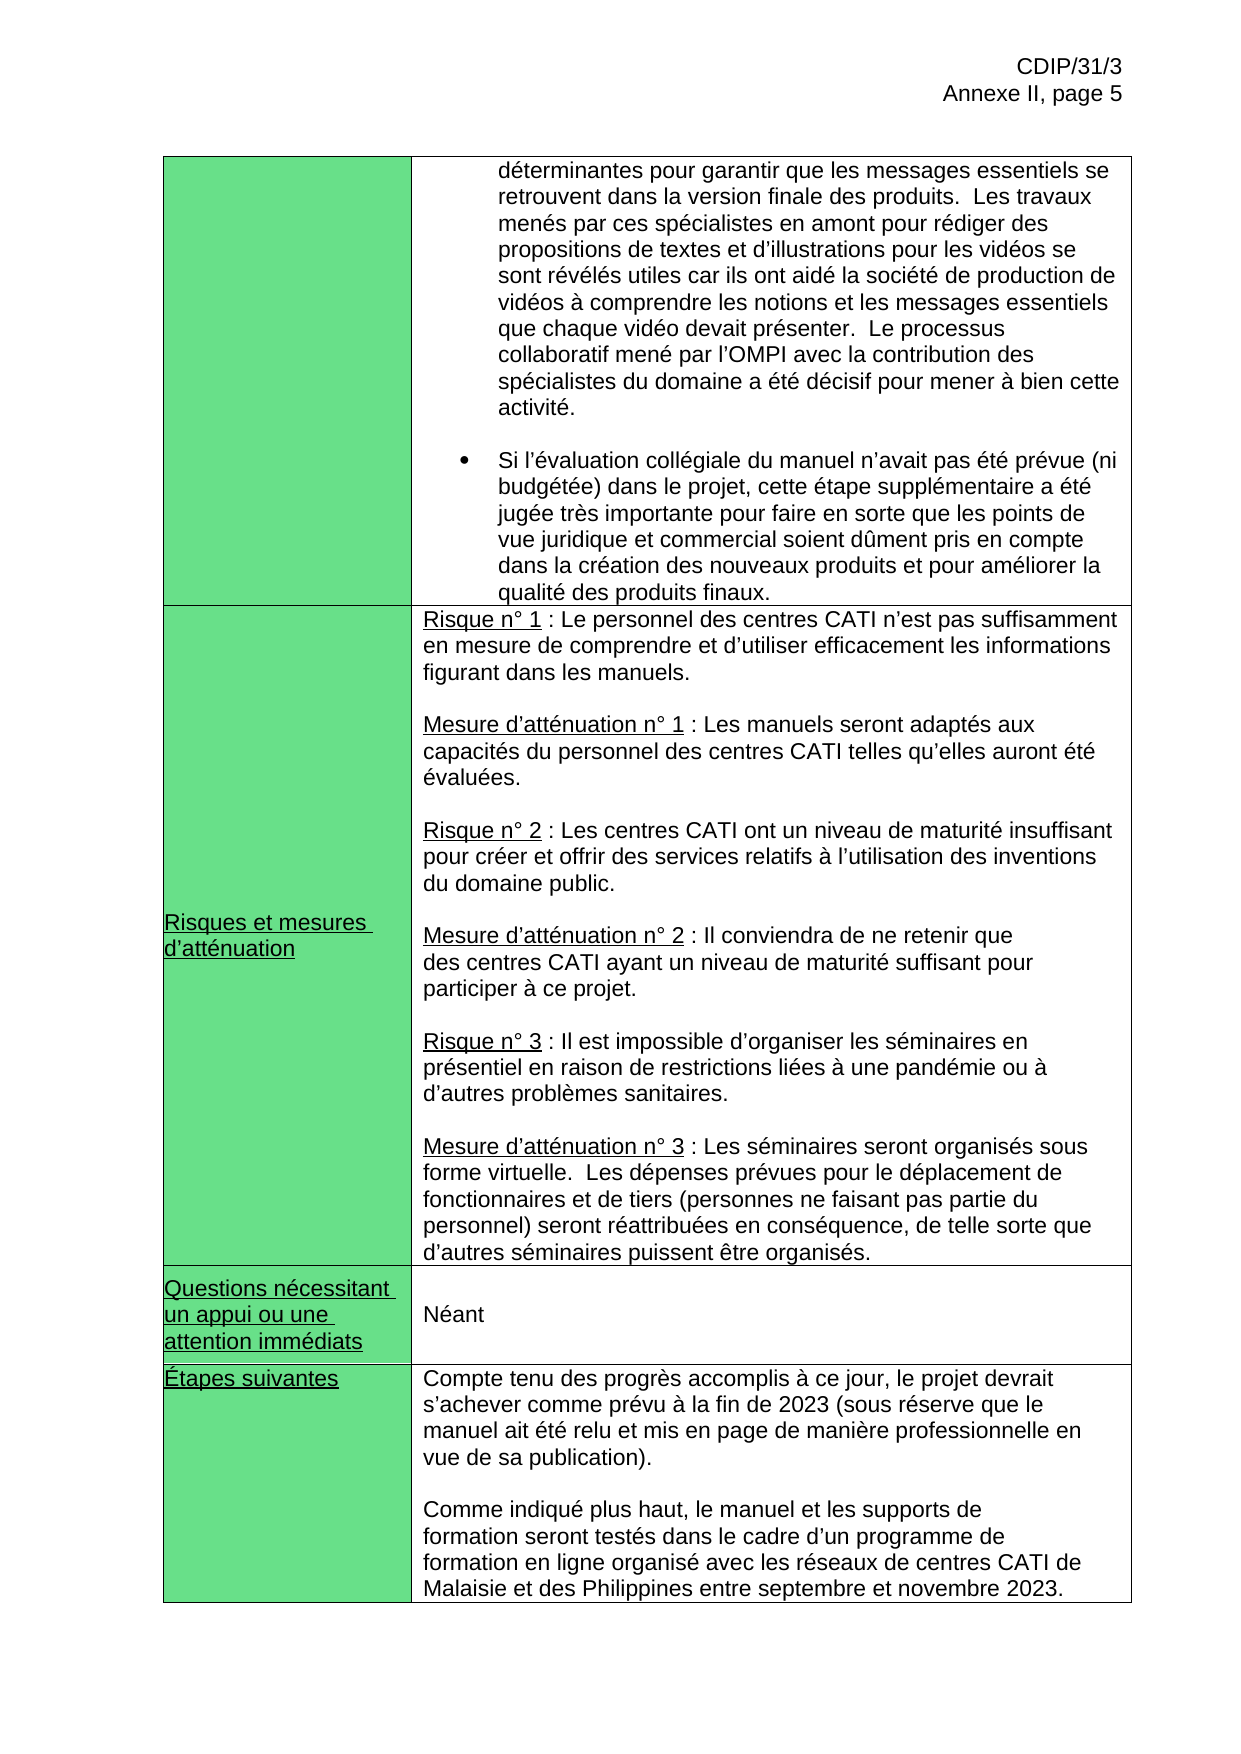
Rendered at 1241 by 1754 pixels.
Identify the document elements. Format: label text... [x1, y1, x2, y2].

table_cell Questions nécessitant un appui ou une attention immédiats [164, 1266, 411, 1363]
table_cell Risque n° 1 : Le personnel des centres CATI n’est pas suffisamment en mesure de comprendre et d’utiliser efficacement les informations figurant dans les manuels. Mesure d’atténuation n° 1 : Les manuels seront adaptés aux capacités du personnel des centres CATI telles qu’elles auront été évaluées. Risque n° 2 : Les centres CATI ont un niveau de maturité insuffisant pour créer et offrir des services relatifs à l’utilisation des inventions du domaine public. Mesure d’atténuation n° 2 : Il conviendra de ne retenir que des centres CATI ayant un niveau de maturité suffisant pour participer à ce projet. Risque n° 3 : Il est impossible d’organiser les séminaires en présentiel en raison de restrictions liées à une pandémie ou à d’autres problèmes sanitaires. Mesure d’atténuation n° 3 : Les séminaires seront organisés sous forme virtuelle. Les dépenses prévues pour le déplacement de fonctionnaires et de tiers (personnes ne faisant pas partie du personnel) seront réattribuées en conséquence, de telle sorte que d’autres séminaires puissent être organisés. [412, 606, 1131, 1265]
table_cell Risques et mesures d’atténuation [164, 606, 411, 1265]
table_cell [412, 1365, 1131, 1602]
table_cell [412, 157, 1131, 605]
table_cell Néant [412, 1266, 1131, 1363]
table_cell Étapes suivantes [164, 1365, 411, 1602]
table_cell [164, 157, 411, 605]
